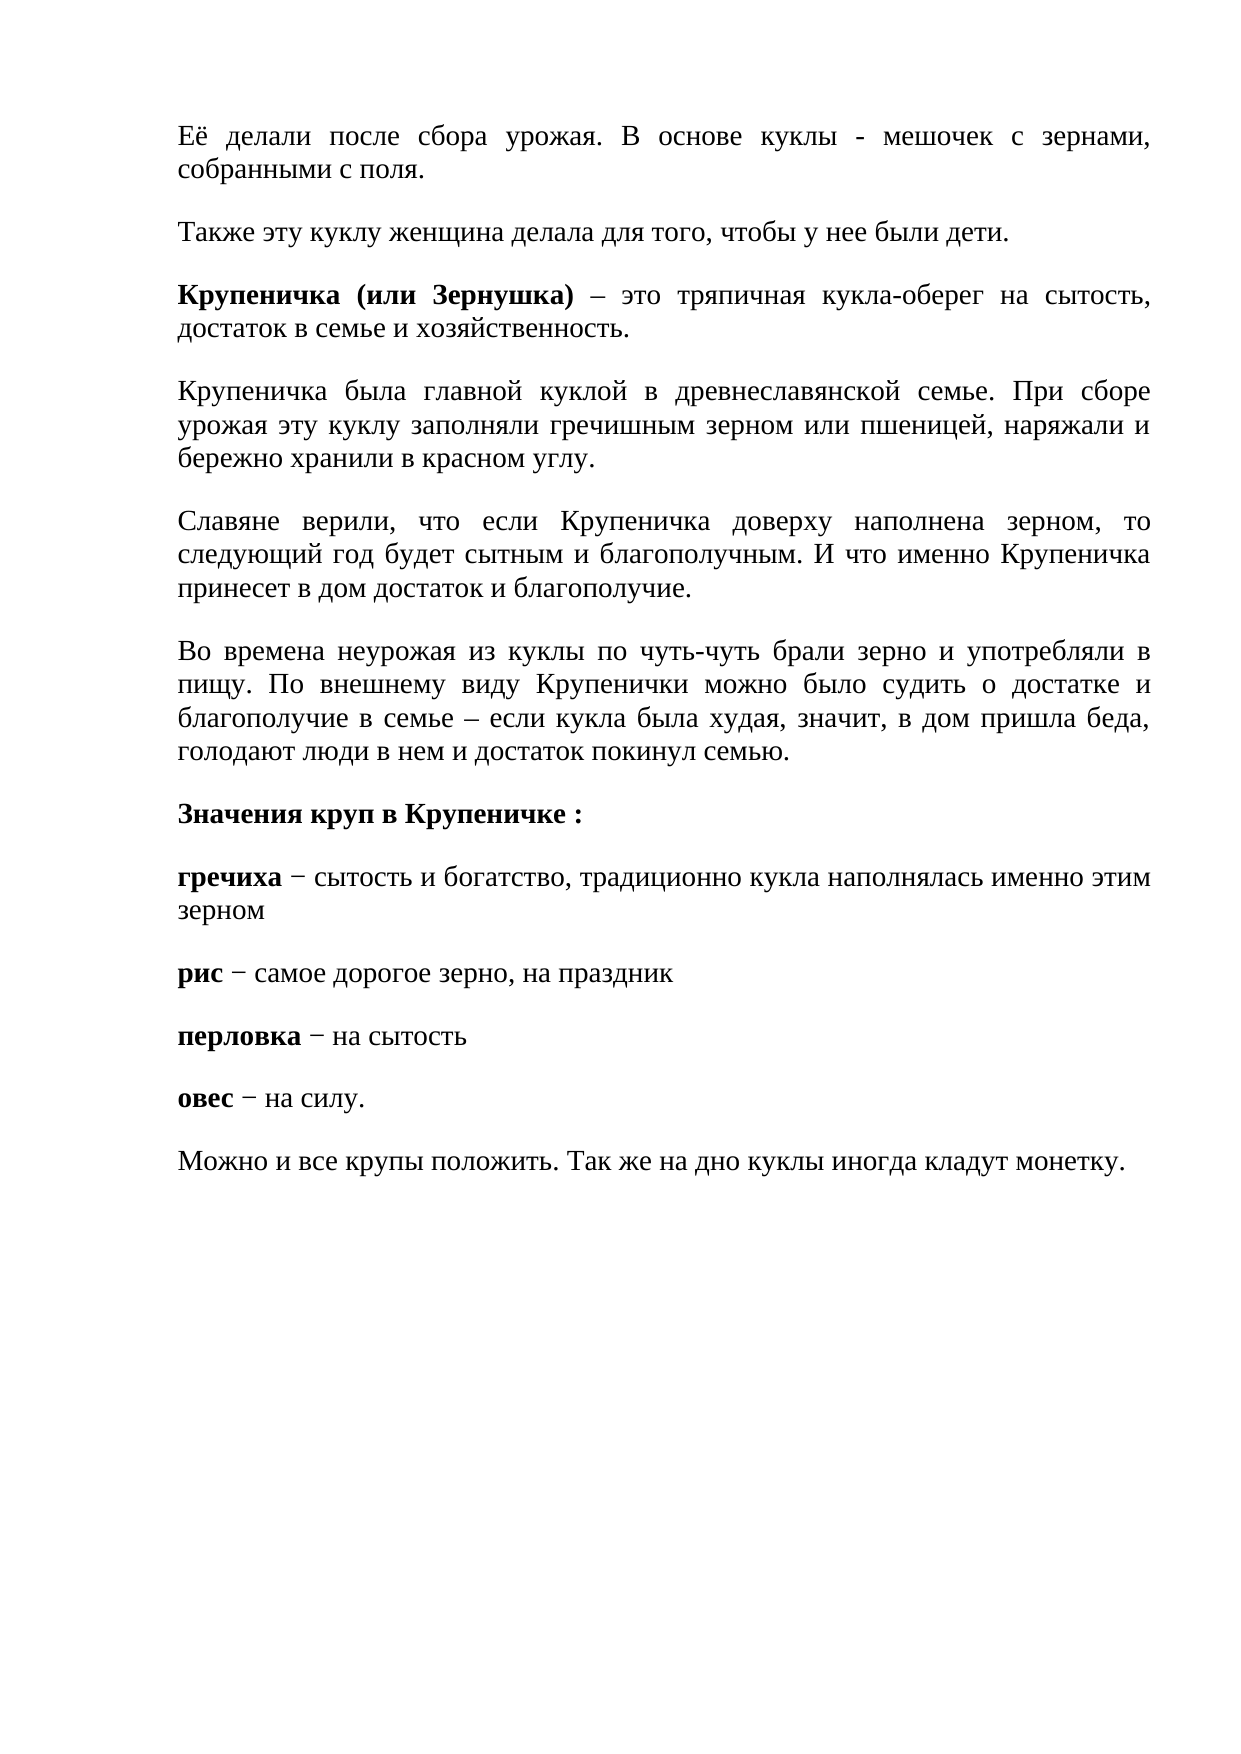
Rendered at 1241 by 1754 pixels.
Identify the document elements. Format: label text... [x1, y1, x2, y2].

text Во времена неурожая из куклы по чуть-чуть брали зерно и употребляли в пищу. По внешнему виду Крупенички можно было судить о достатке и благополучие в семье – если кукла была худая, значит, в дом пришла беда, голодают люди в нем и достаток покинул семью. [177, 633, 1152, 767]
text Можно и все крупы положить. Так же на дно куклы иногда кладут монетку. [177, 1143, 1152, 1177]
text Значения круп в Крупеничке : [177, 796, 1152, 830]
text перловка − на сытость [177, 1018, 1152, 1051]
text Крупеничка (или Зернушка) – это тряпичная кукла-оберег на сытость, достаток в семье и хозяйственность. [177, 277, 1152, 344]
text Её делали после сбора урожая. В основе куклы - мешочек с зернами, собранными с поля. [177, 118, 1152, 185]
text гречиха − сытость и богатство, традиционно кукла наполнялась именно этим зерном [177, 859, 1152, 926]
text рис − самое дорогое зерно, на праздник [177, 955, 1152, 989]
text Славяне верили, что если Крупеничка доверху наполнена зерном, то следующий год будет сытным и благополучным. И что именно Крупеничка принесет в дом достаток и благополучие. [177, 503, 1152, 604]
text овес − на силу. [177, 1081, 1152, 1114]
text Также эту куклу женщина делала для того, чтобы у нее были дети. [177, 214, 1152, 248]
text Крупеничка была главной куклой в древнеславянской семье. При сборе урожая эту куклу заполняли гречишным зерном или пшеницей, наряжали и бережно хранили в красном углу. [177, 373, 1152, 474]
